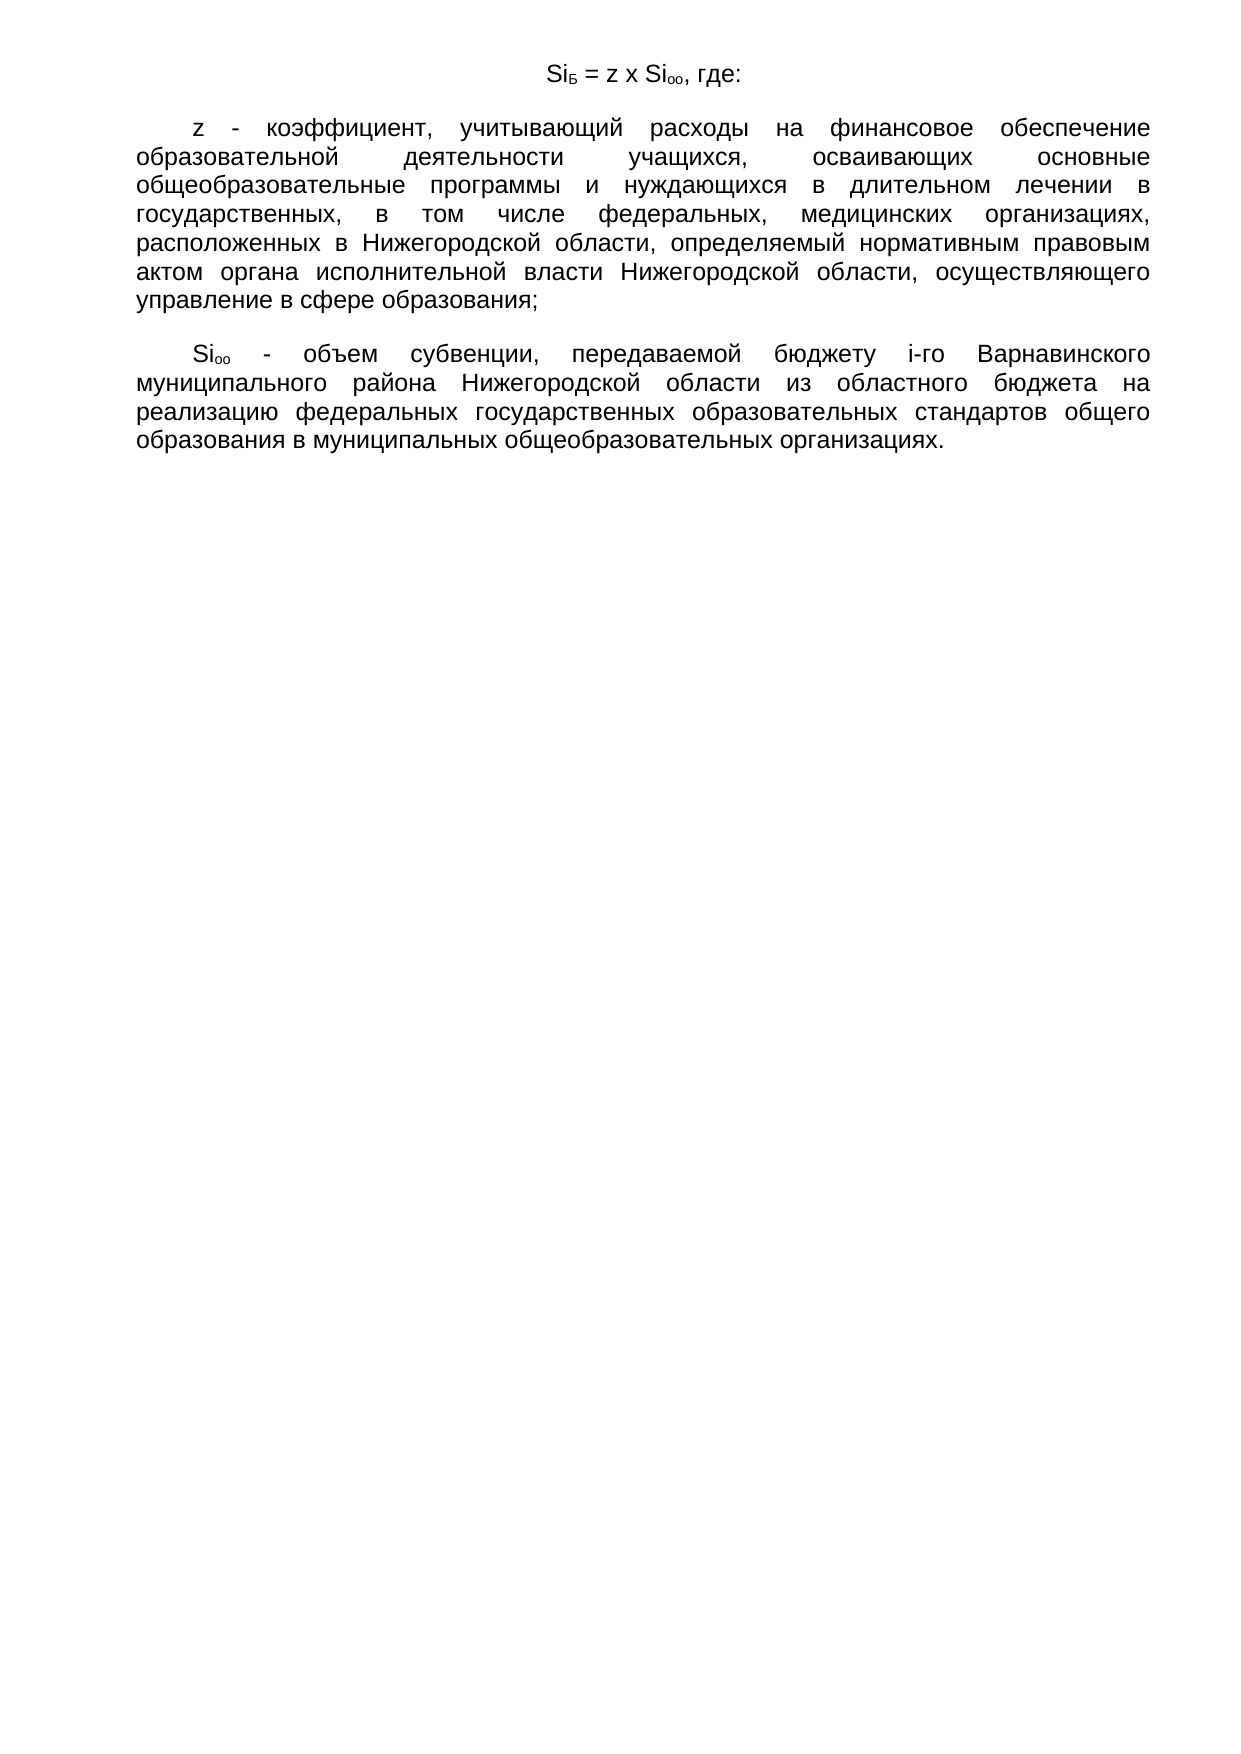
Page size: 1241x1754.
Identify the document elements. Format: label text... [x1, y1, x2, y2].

text SiБ = z x Siоо, где: [136, 59, 1152, 88]
text Siоо - объем субвенции, передаваемой бюджету i-го Варнавинского муниципального района Нижегородской области из областного бюджета на реализацию федеральных государственных образовательных стандартов общего образования в муниципальных общеобразовательных организациях. [136, 339, 1152, 454]
text z - коэффициент, учитывающий расходы на финансовое обеспечение образовательной деятельности учащихся, осваивающих основные общеобразовательные программы и нуждающихся в длительном лечении в государственных, в том числе федеральных, медицинских организациях, расположенных в Нижегородской области, определяемый нормативным правовым актом органа исполнительной власти Нижегородской области, осуществляющего управление в сфере образования; [136, 113, 1152, 314]
